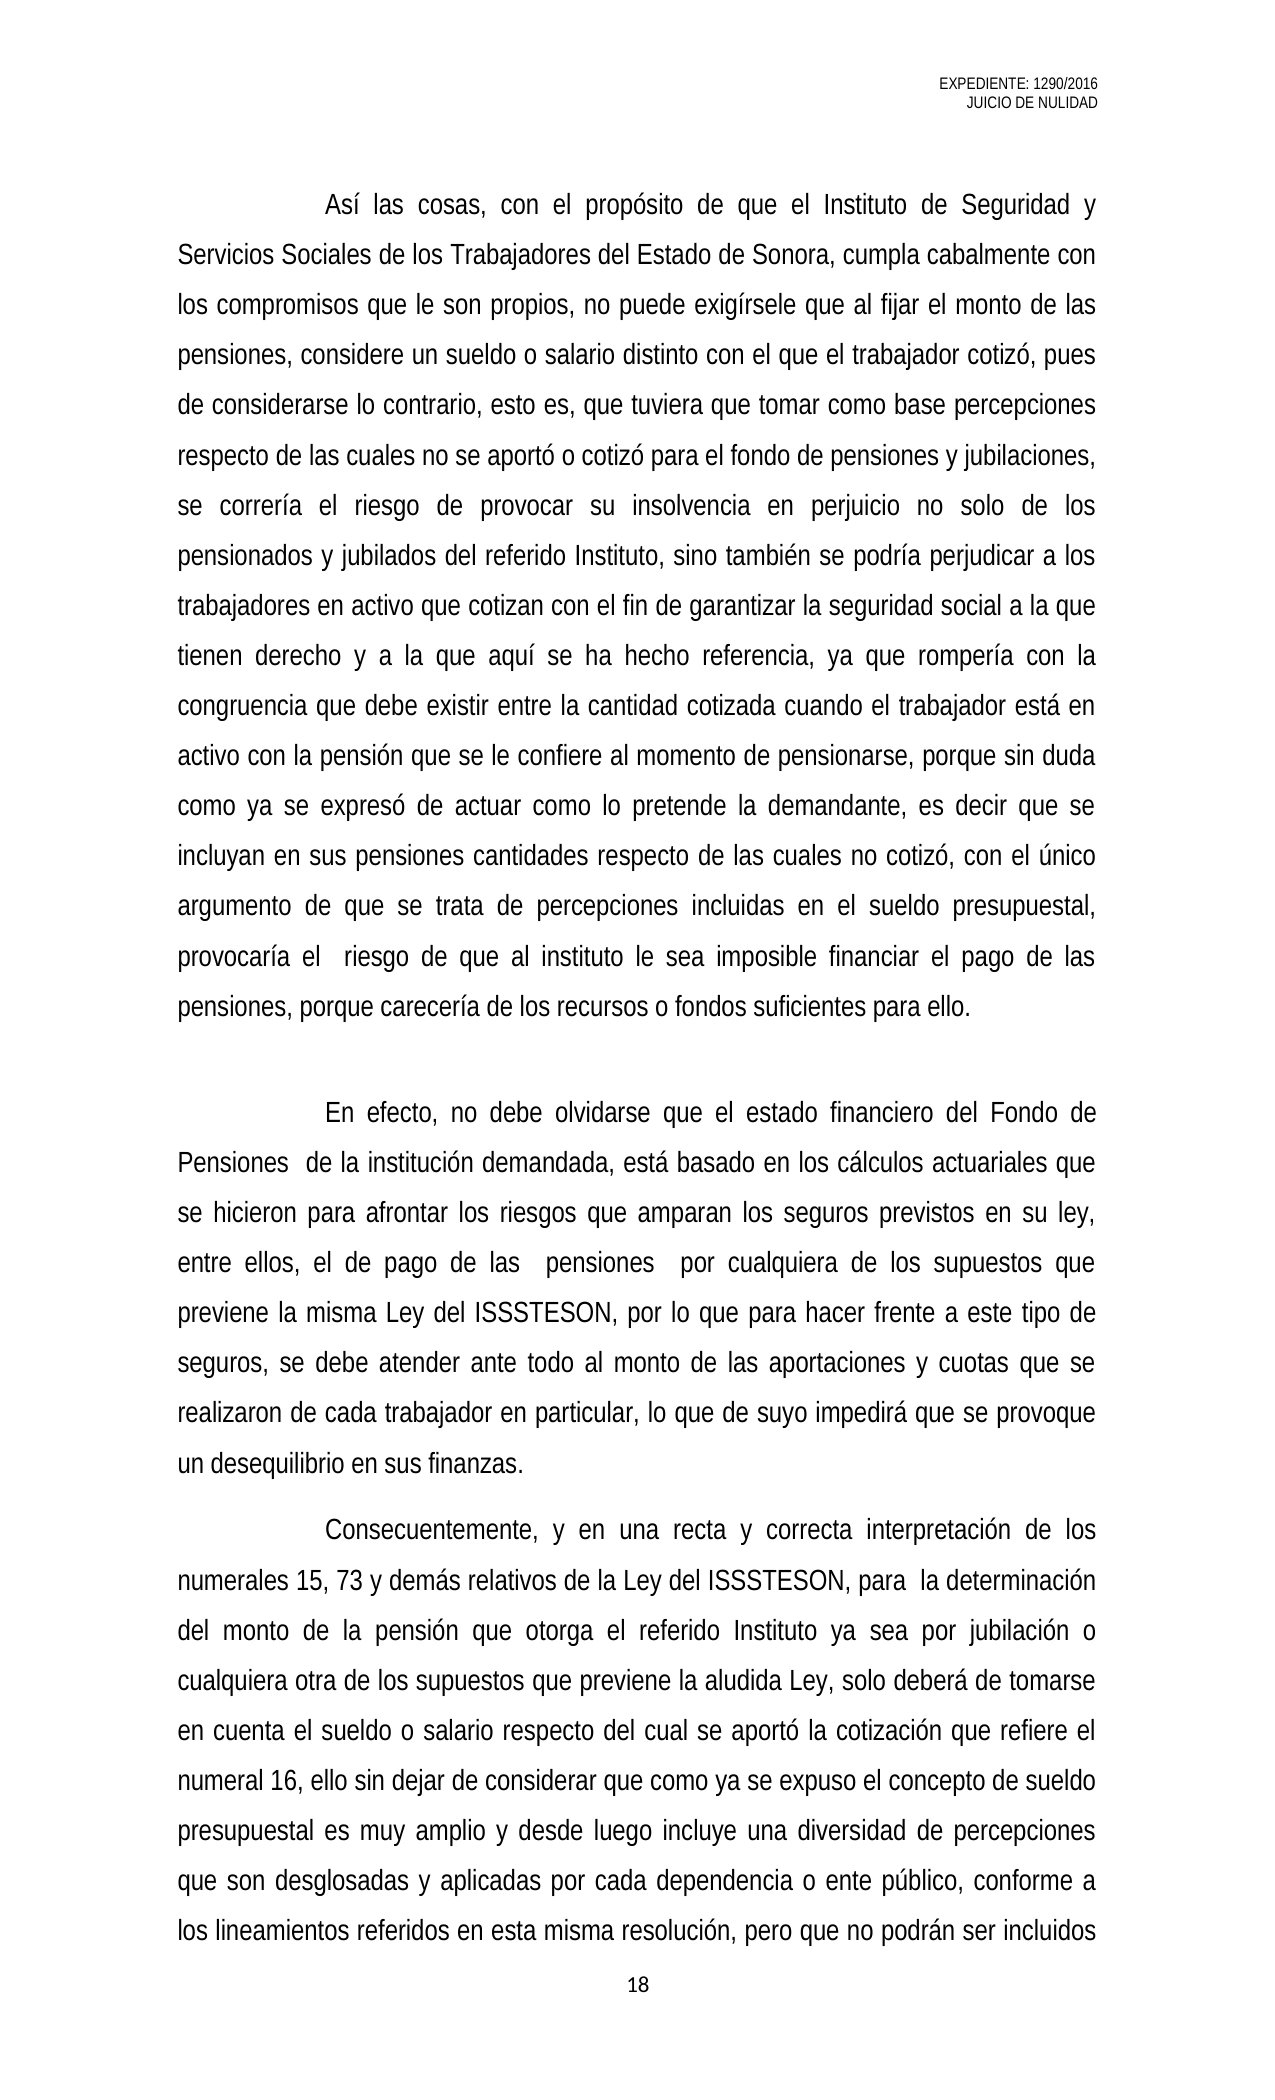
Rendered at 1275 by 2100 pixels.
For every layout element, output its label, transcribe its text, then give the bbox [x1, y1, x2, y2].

text Así las cosas, con el propósito de que el Instituto de Seguridad y Servicios Sociales de los Trabajadores del Estado de Sonora, cumpla cabalmente con los compromisos que le son propios, no puede exigírsele que al fijar el monto de las pensiones, considere un sueldo o salario distinto con el que el trabajador cotizó, pues de considerarse lo contrario, esto es, que tuviera que tomar como base percepciones respecto de las cuales no se aportó o cotizó para el fondo de pensiones y jubilaciones, se correría el riesgo de provocar su insolvencia en perjuicio no solo de los pensionados y jubilados del referido Instituto, sino también se podría perjudicar a los trabajadores en activo que cotizan con el fin de garantizar la seguridad social a la que tienen derecho y a la que aquí se ha hecho referencia, ya que rompería con la congruencia que debe existir entre la cantidad cotizada cuando el trabajador está en activo con la pensión que se le confiere al momento de pensionarse, porque sin duda como ya se expresó de actuar como lo pretende la demandante, es decir que se incluyan en sus pensiones cantidades respecto de las cuales no cotizó, con el único argumento de que se trata de percepciones incluidas en el sueldo presupuestal, provocaría el riesgo de que al instituto le sea imposible financiar el pago de las pensiones, porque carecería de los recursos o fondos suficientes para ello. [177, 187, 1098, 1022]
text En efecto, no debe olvidarse que el estado financiero del Fondo de Pensiones de la institución demandada, está basado en los cálculos actuariales que se hicieron para afrontar los riesgos que amparan los seguros previstos en su ley, entre ellos, el de pago de las pensiones por cualquiera de los supuestos que previene la misma Ley del ISSSTESON, por lo que para hacer frente a este tipo de seguros, se debe atender ante todo al monto de las aportaciones y cuotas que se realizaron de cada trabajador en particular, lo que de suyo impedirá que se provoque un desequilibrio en sus finanzas. [177, 1095, 1098, 1479]
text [177, 1512, 1098, 1947]
